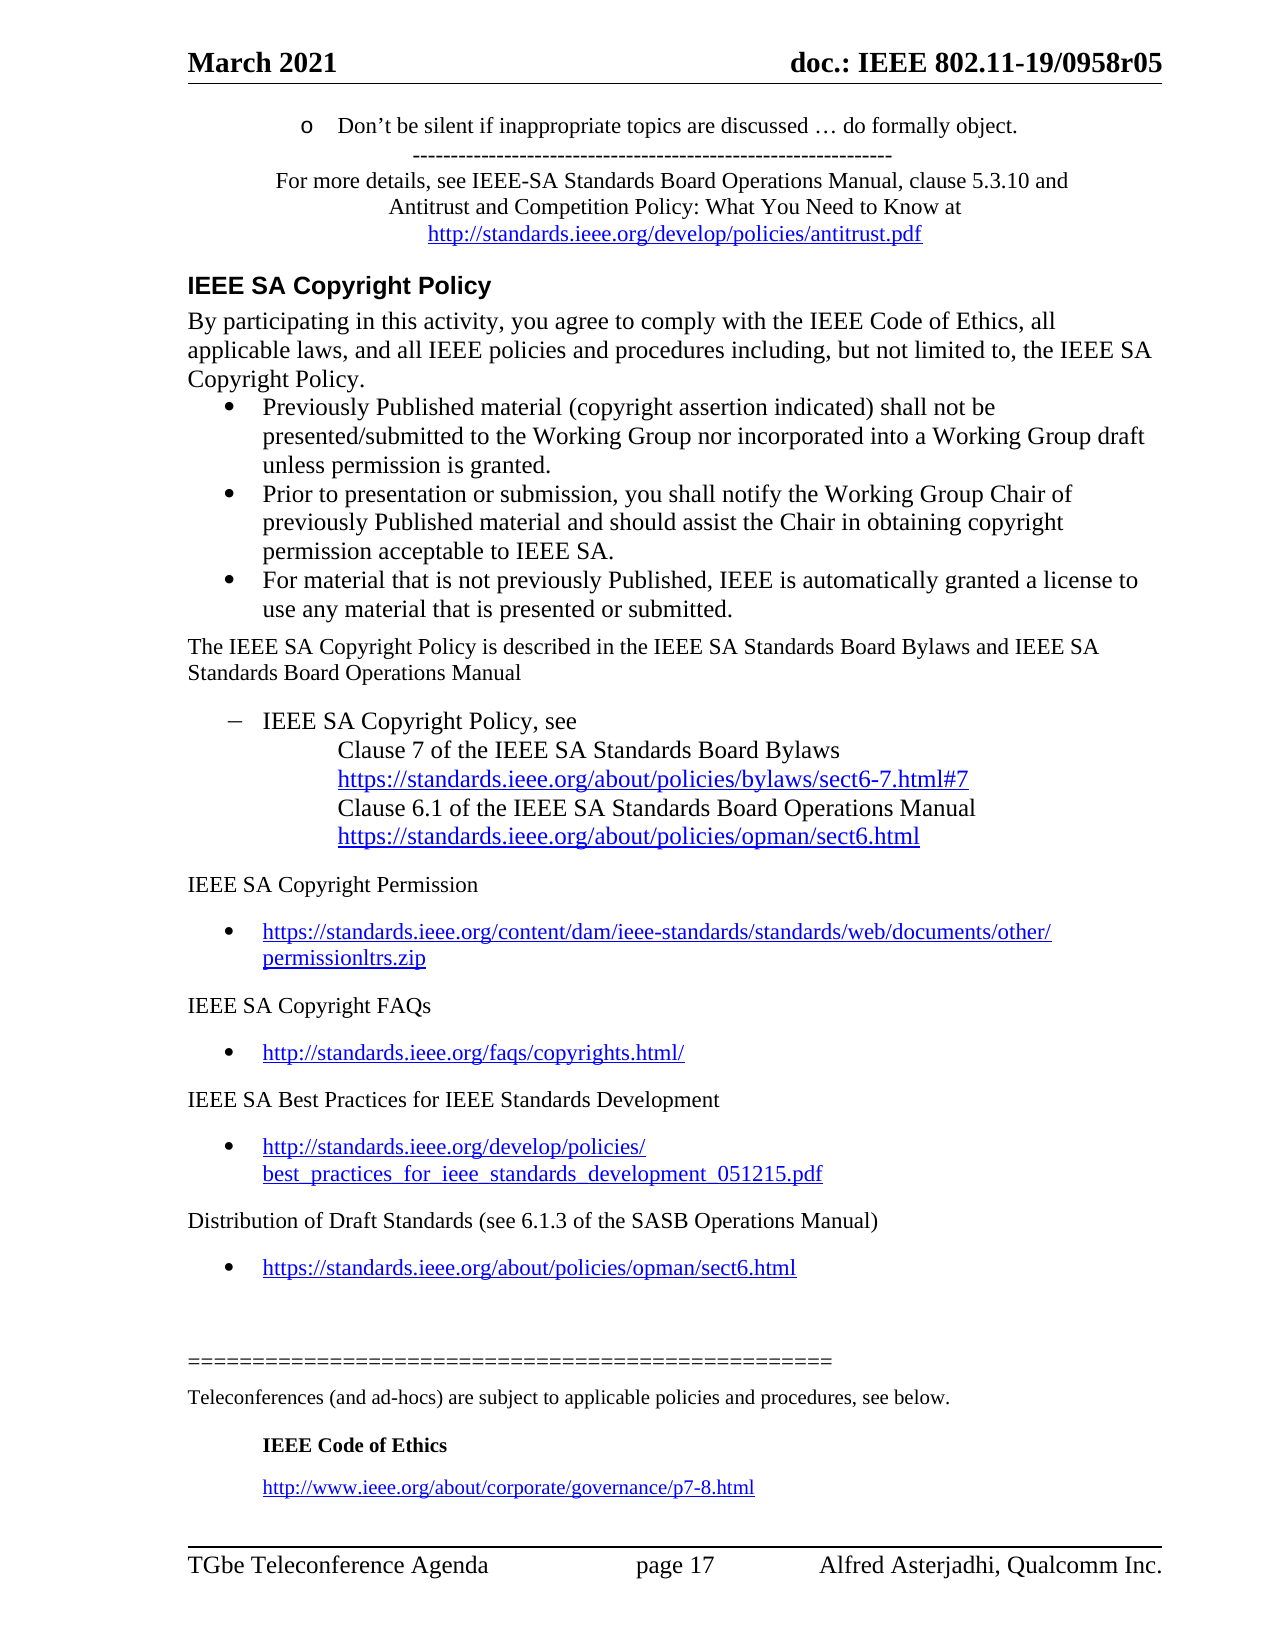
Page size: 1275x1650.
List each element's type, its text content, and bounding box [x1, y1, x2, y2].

list https://standards.ieee.org/content/dam/ieee-standards/standards/web/documents/other/permissionltrs.zip [225, 918, 1162, 971]
text Distribution of Draft Standards (see 6.1.3 of the SASB Operations Manual) [187, 1207, 1162, 1233]
text IEEE SA Best Practices for IEEE Standards Development [187, 1086, 1162, 1112]
text Teleconferences (and ad-hocs) are subject to applicable policies and procedures, see below. [187, 1385, 1162, 1409]
text IEEE Code of Ethics [262, 1433, 1162, 1457]
text For more details, see IEEE-SA Standards Board Operations Manual, clause 5.3.10 and Antitrust and Competition Policy: What You Need to Know at http://standards.ieee.org/develop/policies/antitrust.pdf [187, 167, 1162, 246]
text By participating in this activity, you agree to comply with the IEEE Code of Ethics, all applicable laws, and all IEEE policies and procedures including, but not limited to, the IEEE SA Copyright Policy. [187, 306, 1162, 392]
text The IEEE SA Copyright Policy is described in the IEEE SA Standards Board Bylaws and IEEE SA Standards Board Operations Manual [187, 633, 1162, 686]
text --------------------------------------------------------------- [337, 141, 1162, 167]
list http://standards.ieee.org/develop/policies/best_practices_for_ieee_standards_development_051215.pdf [225, 1133, 1162, 1186]
text IEEE SA Copyright FAQs [187, 992, 1162, 1018]
list IEEE SA Copyright Policy, see Clause 7 of the IEEE SA Standards Board Bylaws https://standards.ieee.org/about/policies/bylaws/sect6-7.html#7 Clause 6.1 of the IEEE SA Standards Board Operations Manual https://standards.ieee.org/about/policies/opman/sect6.html [225, 706, 1162, 850]
list https://standards.ieee.org/about/policies/opman/sect6.html [225, 1254, 1162, 1280]
list For material that is not previously Published, IEEE is automatically granted a license to use any material that is presented or submitted. [225, 565, 1162, 622]
text http://www.ieee.org/about/corporate/governance/p7-8.html [262, 1475, 1162, 1499]
text IEEE SA Copyright Permission [187, 871, 1162, 897]
list Prior to presentation or submission, you shall notify the Working Group Chair of previously Published material and should assist the Chair in obtaining copyright permission acceptable to IEEE SA. [225, 479, 1162, 565]
list Previously Published material (copyright assertion indicated) shall not be presented/submitted to the Working Group nor incorporated into a Working Group draft unless permission is granted. [225, 392, 1162, 479]
list http://standards.ieee.org/faqs/copyrights.html/ [225, 1039, 1162, 1065]
text ================================================== [187, 1348, 1162, 1375]
list Don’t be silent if inappropriate topics are discussed … do formally object. [300, 112, 1162, 141]
subtitle IEEE SA Copyright Policy [187, 271, 1162, 300]
